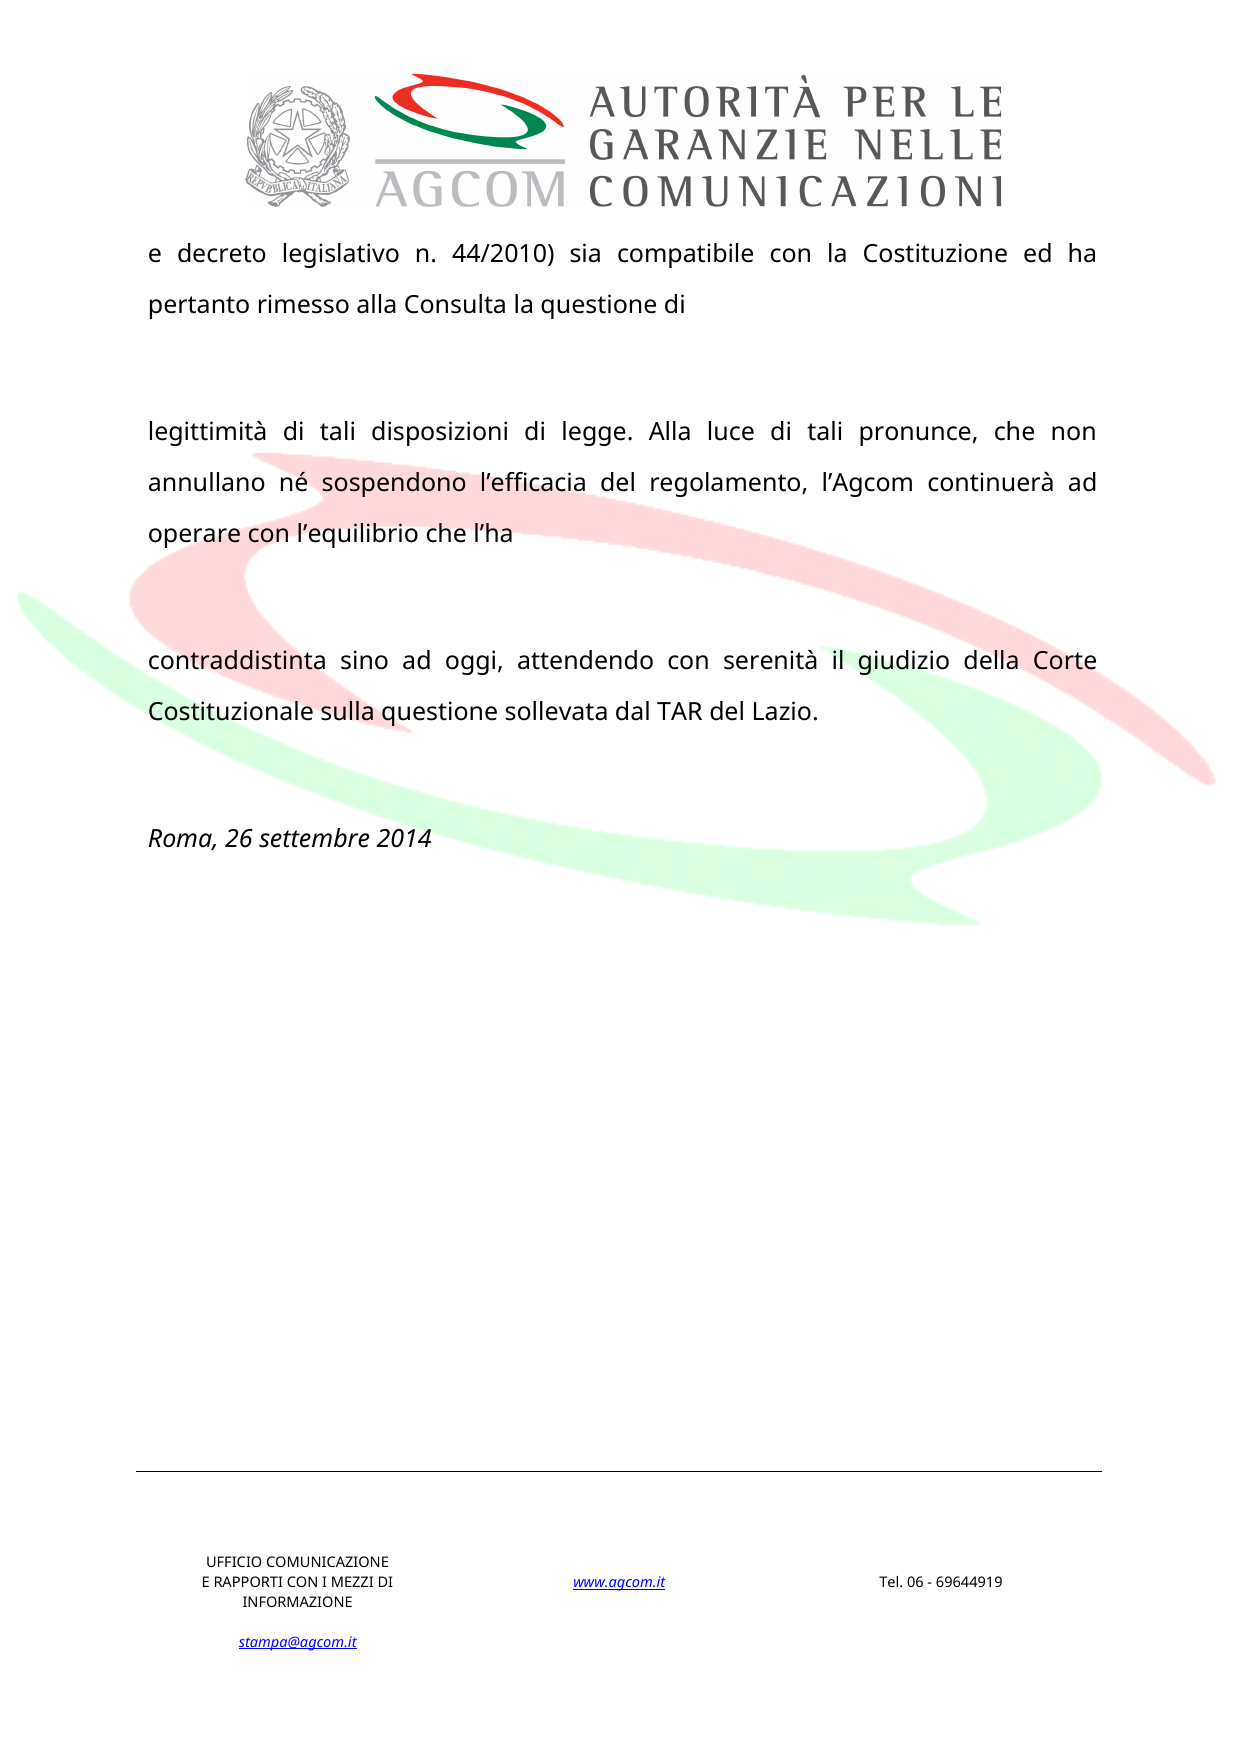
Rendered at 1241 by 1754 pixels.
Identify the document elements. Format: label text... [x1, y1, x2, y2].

text legittimità di tali disposizioni di legge. Alla luce di tali pronunce, che non annullano né sospendono l’efficacia del regolamento, l’Agcom continuerà ad operare con l’equilibrio che l’ha [148, 413, 1098, 550]
text contraddistinta sino ad oggi, attendendo con serenità il giudizio della Corte Costituzionale sulla questione sollevata dal TAR del Lazio. [148, 643, 1098, 728]
picture [245, 73, 1002, 207]
text Roma, 26 settembre 2014 [148, 821, 1098, 855]
